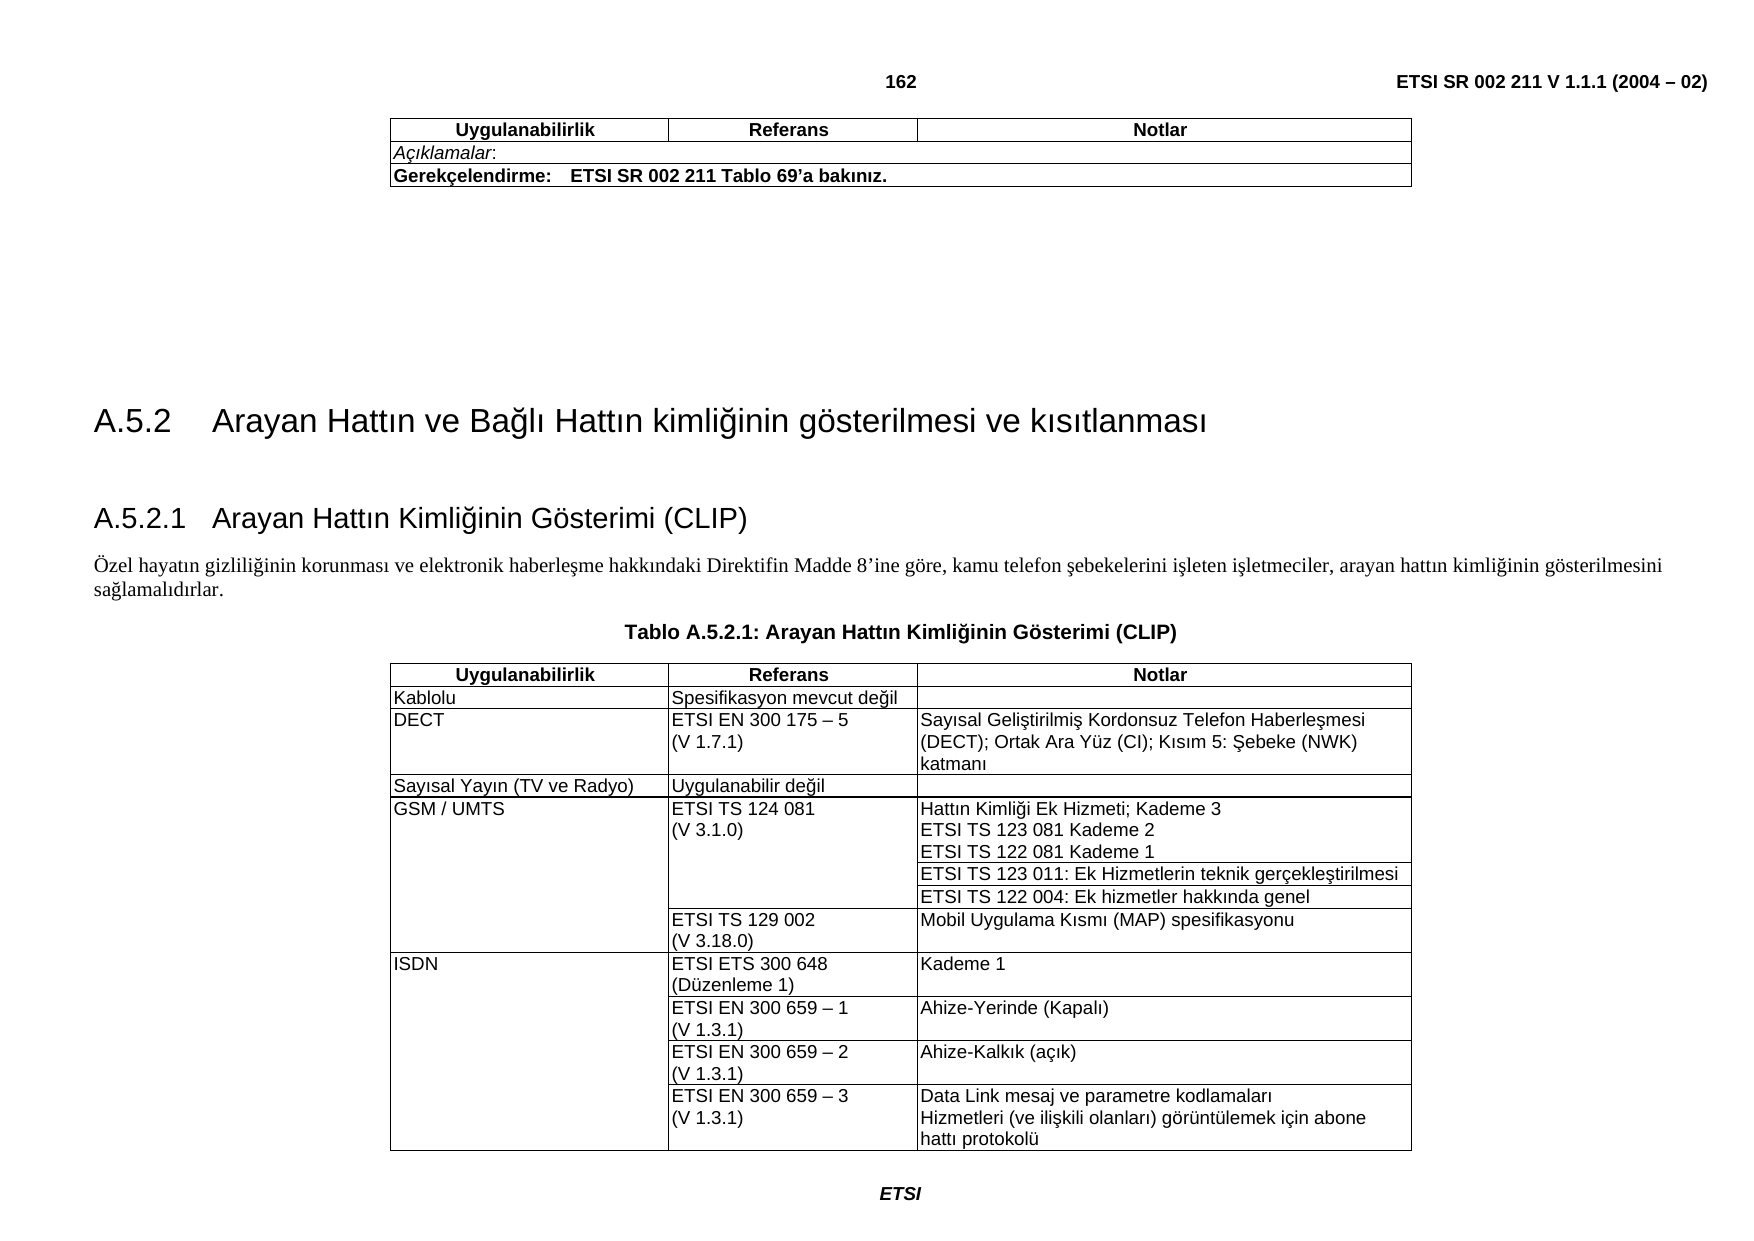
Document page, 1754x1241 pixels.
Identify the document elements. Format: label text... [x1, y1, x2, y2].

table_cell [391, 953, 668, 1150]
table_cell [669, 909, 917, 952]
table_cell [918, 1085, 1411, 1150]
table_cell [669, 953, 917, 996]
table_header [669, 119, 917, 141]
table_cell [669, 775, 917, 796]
subtitle A.5.2 Arayan Hattın ve Bağlı Hattın kimliğinin gösterilmesi ve kısıtlanması [94, 401, 1708, 439]
subtitle A.5.2.1 Arayan Hattın Kimliğinin Gösterimi (CLIP) [94, 501, 1708, 534]
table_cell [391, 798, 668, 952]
text Tablo A.5.2.1: Arayan Hattın Kimliğinin Gösterimi (CLIP) [94, 620, 1708, 644]
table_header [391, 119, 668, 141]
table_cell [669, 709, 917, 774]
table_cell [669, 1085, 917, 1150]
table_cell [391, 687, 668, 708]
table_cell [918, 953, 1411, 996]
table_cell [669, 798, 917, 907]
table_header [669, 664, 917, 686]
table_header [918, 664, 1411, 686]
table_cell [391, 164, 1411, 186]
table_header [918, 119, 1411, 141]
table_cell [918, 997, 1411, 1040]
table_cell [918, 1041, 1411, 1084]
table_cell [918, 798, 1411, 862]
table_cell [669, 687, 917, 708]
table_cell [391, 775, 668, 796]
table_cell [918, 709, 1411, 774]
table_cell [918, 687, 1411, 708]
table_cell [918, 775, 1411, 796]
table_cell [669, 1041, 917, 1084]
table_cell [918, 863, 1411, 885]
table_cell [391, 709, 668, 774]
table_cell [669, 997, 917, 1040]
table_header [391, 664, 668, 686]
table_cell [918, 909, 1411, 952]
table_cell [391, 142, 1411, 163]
text Özel hayatın gizliliğinin korunması ve elektronik haberleşme hakkındaki Direktifin Madde 8’ine göre, kamu telefon şebekelerini işleten işletmeciler, arayan hattın kimliğinin gösterilmesini sağlamalıdırlar. [94, 553, 1708, 601]
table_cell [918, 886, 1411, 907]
